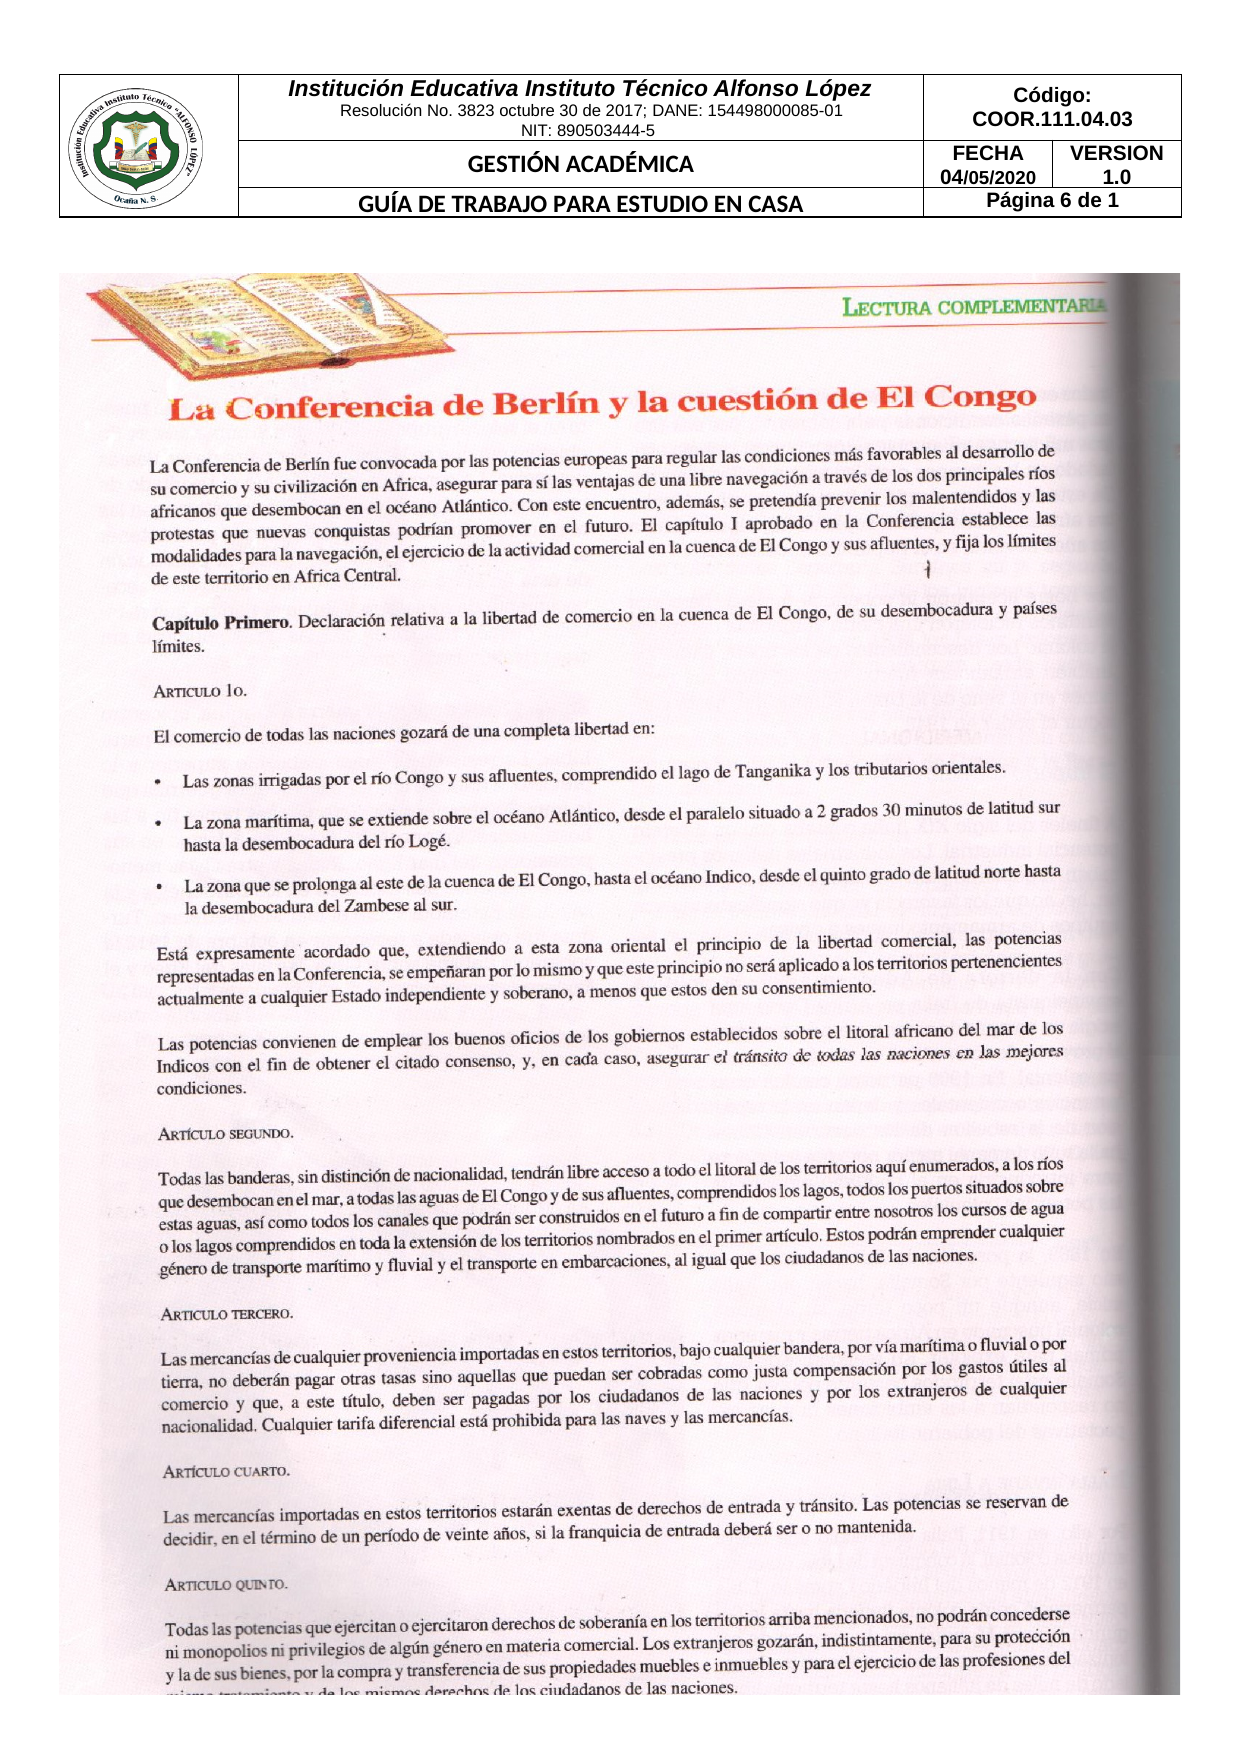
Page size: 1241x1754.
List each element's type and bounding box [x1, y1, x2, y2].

picture [68, 88, 203, 209]
picture [59, 273, 1181, 1695]
